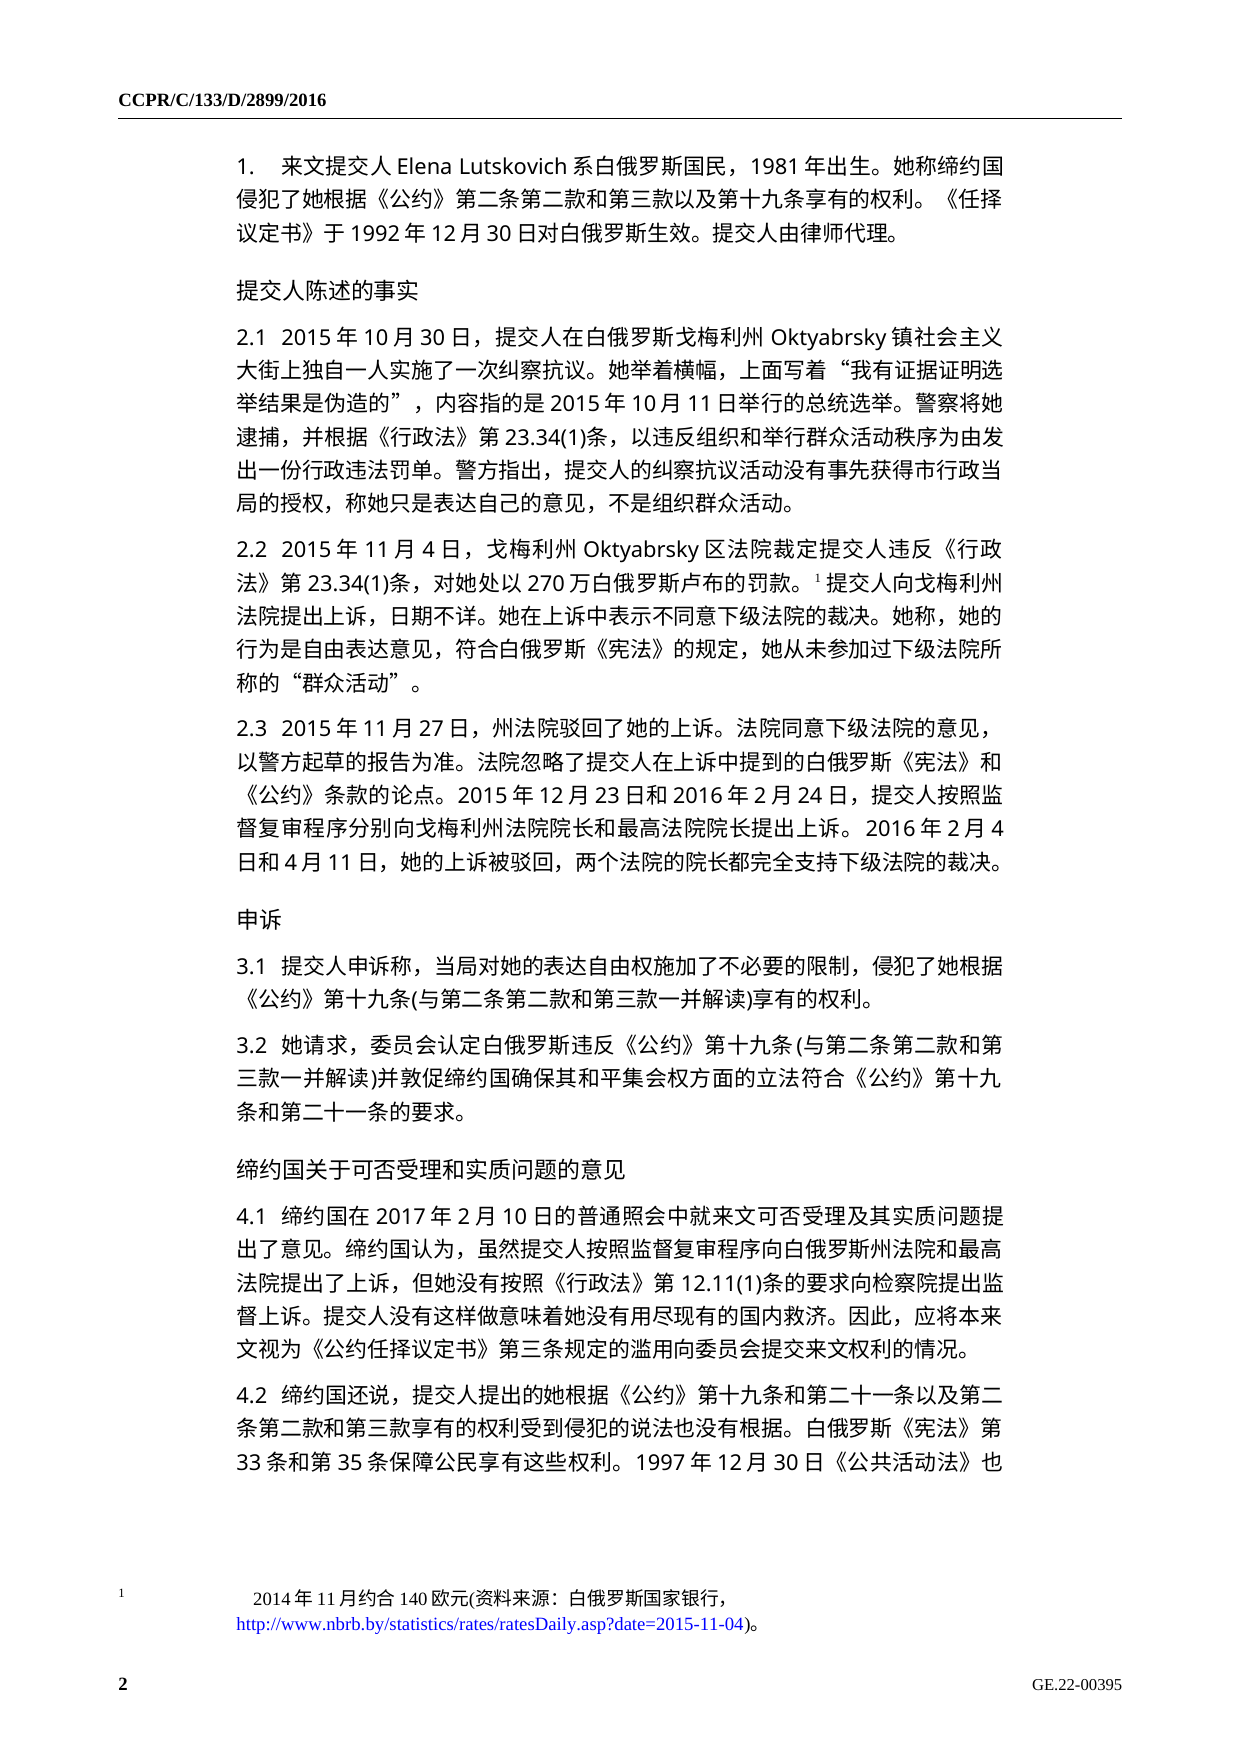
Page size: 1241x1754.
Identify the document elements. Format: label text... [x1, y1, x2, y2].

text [236, 1377, 1004, 1477]
text 4.1 缔约国在2017年2月10日的普通照会中就来文可否受理及其实质问题提出了意见。缔约国认为，虽然提交人按照监督复审程序向白俄罗斯州法院和最高法院提出了上诉，但她没有按照《行政法》第12.11(1)条的要求向检察院提出监督上诉。提交人没有这样做意味着她没有用尽现有的国内救济。因此，应将本来文视为《公约任择议定书》第三条规定的滥用向委员会提交来文权利的情况。 [236, 1198, 1004, 1364]
text 提交人陈述的事实 [118, 273, 1004, 306]
text 1. 来文提交人Elena Lutskovich系白俄罗斯国民，1981年出生。她称缔约国侵犯了她根据《公约》第二条第二款和第三款以及第十九条享有的权利。《任择议定书》于1992年12月30日对白俄罗斯生效。提交人由律师代理。 [236, 148, 1004, 248]
text 3.2 她请求，委员会认定白俄罗斯违反《公约》第十九条(与第二条第二款和第三款一并解读)并敦促缔约国确保其和平集会权方面的立法符合《公约》第十九条和第二十一条的要求。 [236, 1027, 1004, 1127]
text 3.1 提交人申诉称，当局对她的表达自由权施加了不必要的限制，侵犯了她根据《公约》第十九条(与第二条第二款和第三款一并解读)享有的权利。 [236, 948, 1004, 1014]
text 2.1 2015年10月30日，提交人在白俄罗斯戈梅利州Oktyabrsky镇社会主义大街上独自一人实施了一次纠察抗议。她举着横幅，上面写着“我有证据证明选举结果是伪造的”，内容指的是2015年10月11日举行的总统选举。警察将她逮捕，并根据《行政法》第23.34(1)条，以违反组织和举行群众活动秩序为由发出一份行政违法罚单。警方指出，提交人的纠察抗议活动没有事先获得市行政当局的授权，称她只是表达自己的意见，不是组织群众活动。 [236, 318, 1004, 518]
text 2.3 2015年11月27日，州法院驳回了她的上诉。法院同意下级法院的意见，以警方起草的报告为准。法院忽略了提交人在上诉中提到的白俄罗斯《宪法》和《公约》条款的论点。2015年12月23日和2016年2月24日，提交人按照监督复审程序分别向戈梅利州法院院长和最高法院院长提出上诉。2016年2月4日和4月11日，她的上诉被驳回，两个法院的院长都完全支持下级法院的裁决。 [236, 710, 1004, 877]
text 申诉 [118, 902, 1004, 935]
text 2.2 2015年11月4日，戈梅利州Oktyabrsky区法院裁定提交人违反《行政法》第23.34(1)条，对她处以270万白俄罗斯卢布的罚款。 提交人向戈梅利州法院提出上诉，日期不详。她在上诉中表示不同意下级法院的裁决。她称，她的行为是自由表达意见，符合白俄罗斯《宪法》的规定，她从未参加过下级法院所称的“群众活动”。 [236, 531, 1004, 698]
text 缔约国关于可否受理和实质问题的意见 [118, 1152, 1004, 1185]
